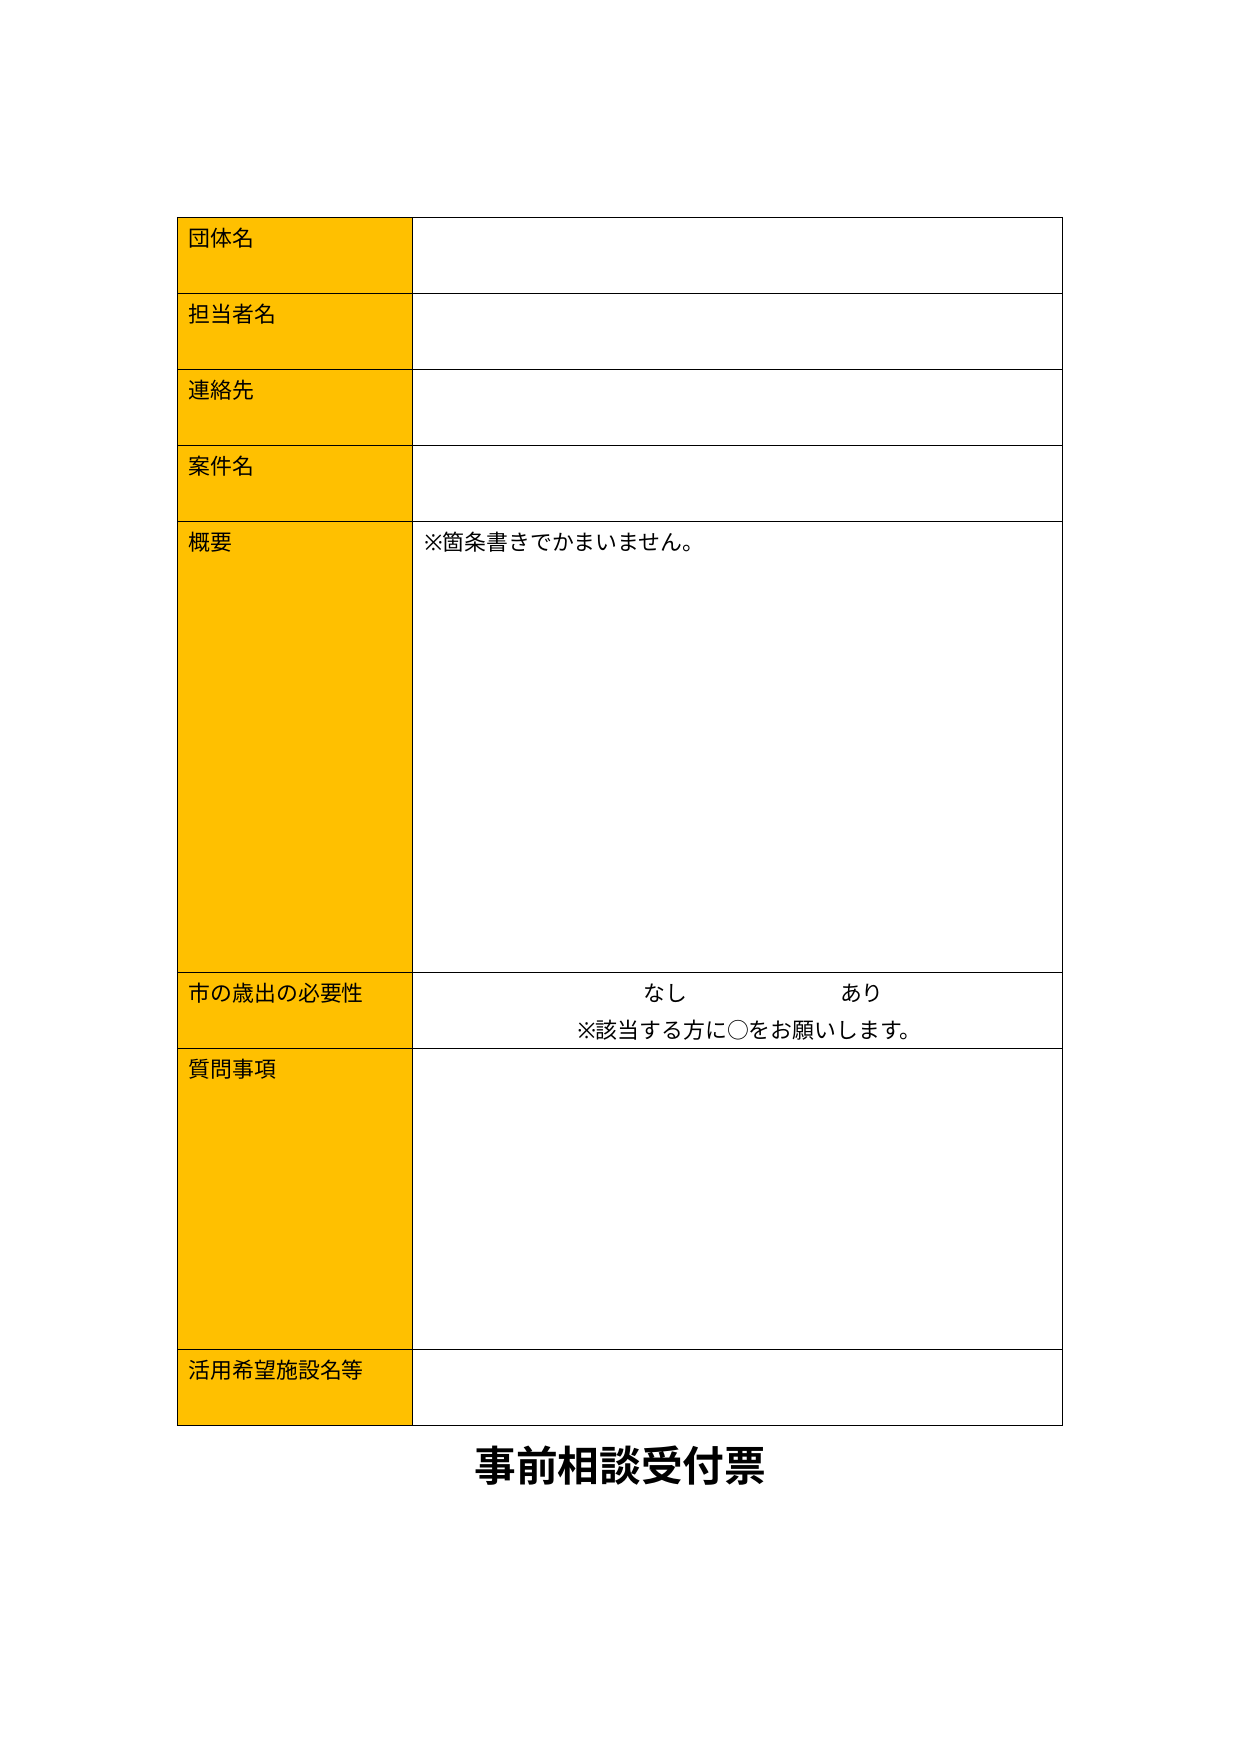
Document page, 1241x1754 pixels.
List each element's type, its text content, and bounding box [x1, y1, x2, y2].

table_cell 担当者名 [178, 294, 412, 369]
table_cell 市の歳出の必要性 [178, 973, 412, 1048]
table_cell [413, 370, 1062, 445]
table_header 団体名 [178, 218, 412, 293]
table_cell 活用希望施設名等 [178, 1350, 412, 1425]
table_cell [413, 1049, 1062, 1349]
table_cell [413, 446, 1062, 521]
table_cell ※箇条書きでかまいません。 [413, 522, 1062, 972]
table_cell なし あり ※該当する方に○をお願いします。 [413, 973, 1062, 1048]
table_cell 質問事項 [178, 1049, 412, 1349]
table_cell 案件名 [178, 446, 412, 521]
table_header [413, 218, 1062, 293]
table_cell [413, 294, 1062, 369]
text 事前相談受付票 [177, 1426, 1063, 1501]
table_cell 連絡先 [178, 370, 412, 445]
table_cell [413, 1350, 1062, 1425]
table_cell 概要 [178, 522, 412, 972]
